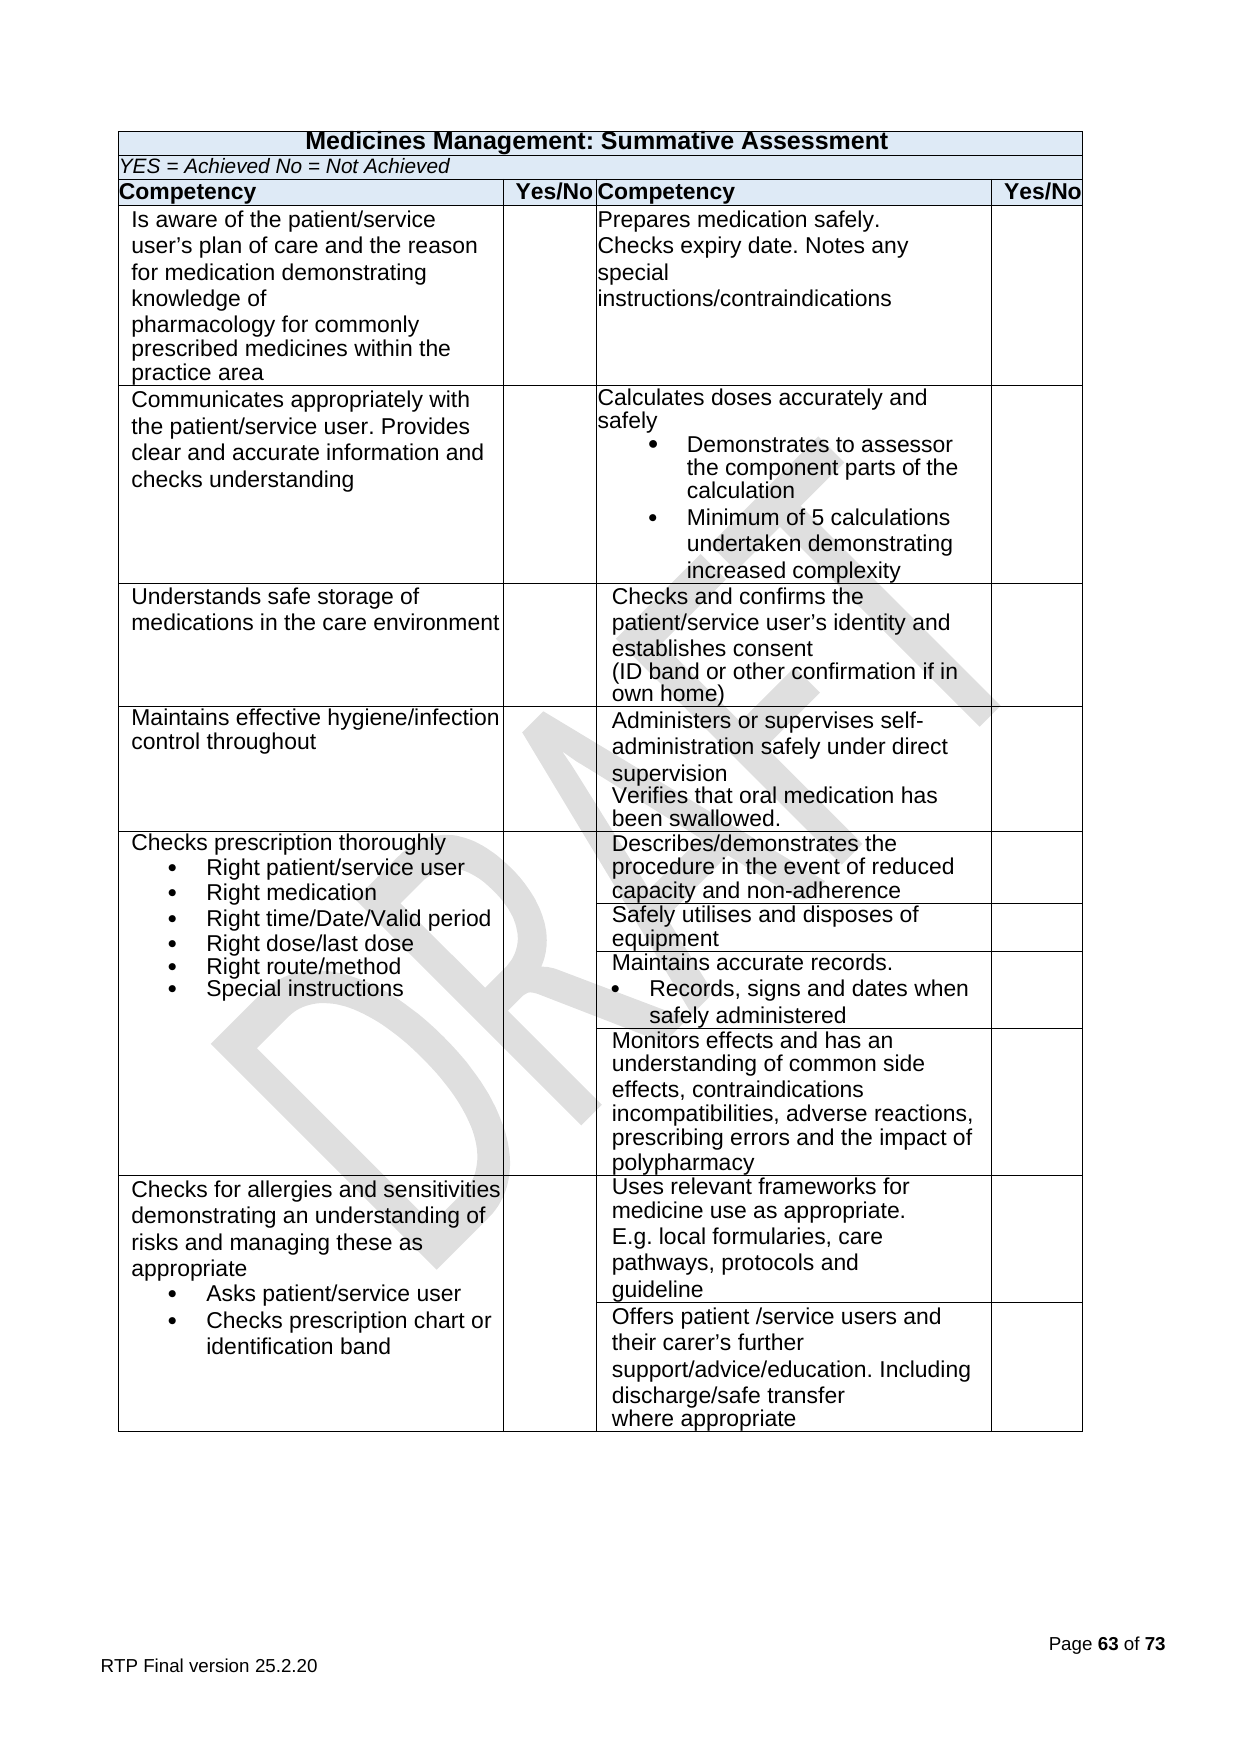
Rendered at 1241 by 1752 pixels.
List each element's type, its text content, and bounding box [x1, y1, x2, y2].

table_cell Calculates doses accurately and safely Demonstrates to assessor the component parts of the calculation Minimum of 5 calculations undertaken demonstrating increased complexity [597, 386, 991, 583]
table_cell [992, 904, 1082, 951]
table_cell [504, 707, 596, 831]
table_cell Competency [597, 180, 991, 205]
table_cell Checks prescription thoroughly Right patient/service user Right medication Right time/Date/Valid period Right dose/last dose Right route/method Special instructions [119, 832, 503, 1175]
table_cell Describes/demonstrates the procedure in the event of reduced capacity and non-adherence [597, 832, 991, 903]
table_cell Prepares medication safely. Checks expiry date. Notes any special instructions/contraindications [597, 206, 991, 385]
table_cell [992, 832, 1082, 903]
table_cell Yes/No [504, 180, 596, 205]
table_cell Checks and confirms the patient/service user’s identity and establishes consent (ID band or other confirmation if in own home) [597, 584, 991, 706]
table_cell [992, 707, 1082, 831]
table_cell Competency [119, 180, 503, 205]
table_cell [992, 1029, 1082, 1175]
table_cell Yes/No [992, 180, 1082, 205]
table_cell [992, 386, 1082, 583]
table_cell [992, 1176, 1082, 1302]
table_header Medicines Management: Summative Assessment [119, 132, 1082, 155]
table_cell [992, 584, 1082, 706]
table_cell Maintains effective hygiene/infection control throughout [119, 707, 503, 831]
table_cell [992, 1303, 1082, 1431]
table_cell Checks for allergies and sensitivities demonstrating an understanding of risks and managing these as appropriate Asks patient/service user Checks prescription chart or identification band [119, 1176, 503, 1431]
table_cell Uses relevant frameworks for medicine use as appropriate. E.g. local formularies, care pathways, protocols and guideline [597, 1176, 991, 1302]
table_cell Monitors effects and has an understanding of common side effects, contraindications incompatibilities, adverse reactions, prescribing errors and the impact of polypharmacy [597, 1029, 991, 1175]
table_cell [504, 1176, 596, 1431]
table_cell [504, 206, 596, 385]
table_cell Understands safe storage of medications in the care environment [119, 584, 503, 706]
table_cell Safely utilises and disposes of equipment [597, 904, 991, 951]
table_cell Is aware of the patient/service user’s plan of care and the reason for medication demonstrating knowledge of pharmacology for commonly prescribed medicines within the practice area [119, 206, 503, 385]
table_cell [504, 386, 596, 583]
table_cell Administers or supervises self-administration safely under direct supervision Verifies that oral medication has been swallowed. [597, 707, 991, 831]
table_cell [504, 584, 596, 706]
table_cell [992, 952, 1082, 1028]
table_cell [992, 206, 1082, 385]
table_cell Offers patient /service users and their carer’s further support/advice/education. Including discharge/safe transfer where appropriate [597, 1303, 991, 1431]
table_cell [504, 832, 596, 1175]
table_cell Communicates appropriately with the patient/service user. Provides clear and accurate information and checks understanding [119, 386, 503, 583]
table_cell Maintains accurate records. Records, signs and dates when safely administered [597, 952, 991, 1028]
table_cell YES = Achieved No = Not Achieved [119, 156, 1082, 179]
